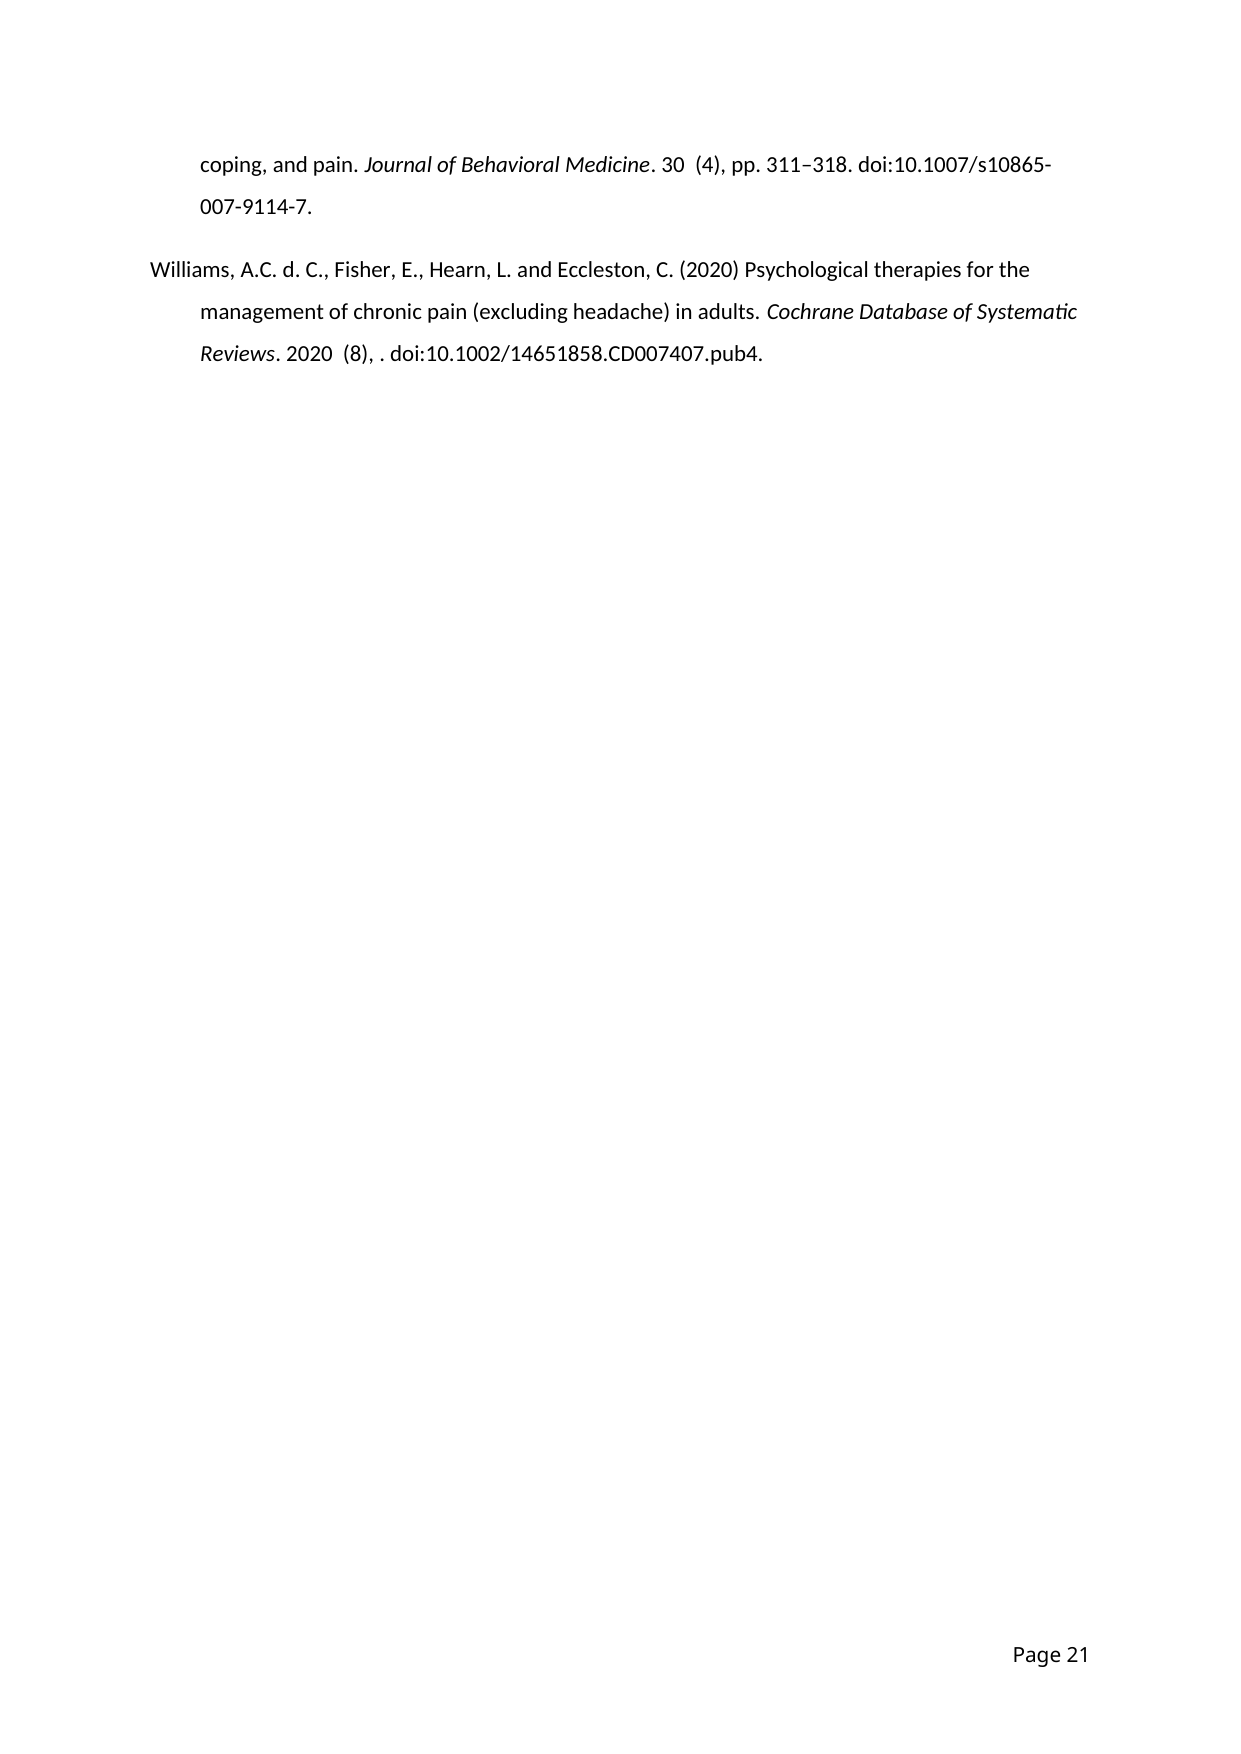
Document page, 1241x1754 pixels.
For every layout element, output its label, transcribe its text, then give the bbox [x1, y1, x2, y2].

text Williams, A.C. d. C., Fisher, E., Hearn, L. and Eccleston, C. (2020) Psychological therapies for the management of chronic pain (excluding headache) in adults. Cochrane Database of Systematic Reviews. 2020 (8), . doi:10.1002/14651858.CD007407.pub4. [150, 255, 1090, 367]
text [150, 150, 1090, 220]
